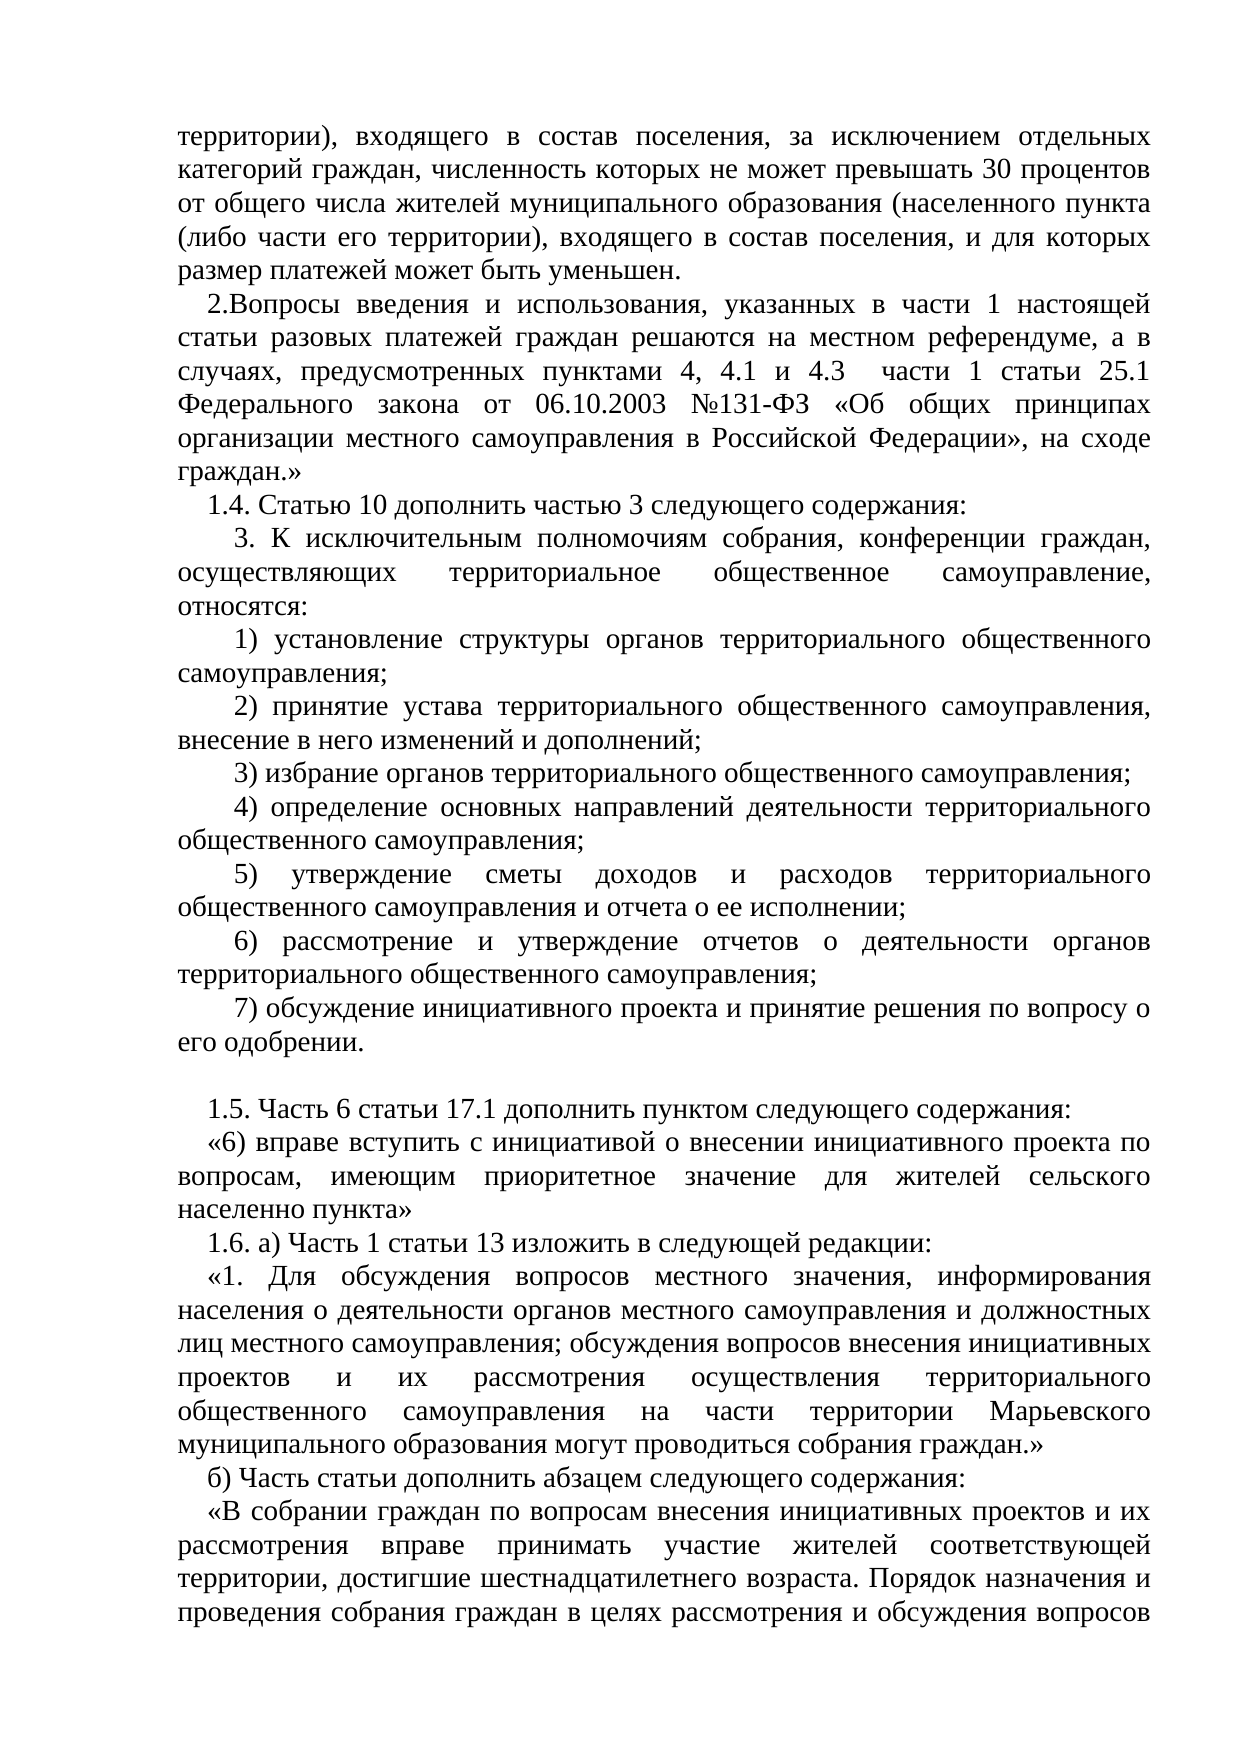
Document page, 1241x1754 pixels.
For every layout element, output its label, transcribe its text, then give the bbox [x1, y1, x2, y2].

text 1.5. Часть 6 статьи 17.1 дополнить пунктом следующего содержания: [177, 1091, 1152, 1124]
text 2) принятие устава территориального общественного самоуправления, внесение в него изменений и дополнений; [177, 688, 1152, 755]
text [177, 118, 1152, 286]
text «1. Для обсуждения вопросов местного значения, информирования населения о деятельности органов местного самоуправления и должностных лиц местного самоуправления; обсуждения вопросов внесения инициативных проектов и их рассмотрения осуществления территориального общественного самоуправления на части территории Марьевского муниципального образования могут проводиться собрания граждан.» [177, 1258, 1152, 1460]
text 7) обсуждение инициативного проекта и принятие решения по вопросу о его одобрении. [177, 990, 1152, 1057]
text 1) установление структуры органов территориального общественного самоуправления; [177, 621, 1152, 688]
text 3. К исключительным полномочиям собрания, конференции граждан, осуществляющих территориальное общественное самоуправление, относятся: [177, 521, 1152, 621]
text 1.6. а) Часть 1 статьи 13 изложить в следующей редакции: [177, 1225, 1152, 1258]
text 4) определение основных направлений деятельности территориального общественного самоуправления; [177, 789, 1152, 856]
text 3) избрание органов территориального общественного самоуправления; [177, 755, 1152, 789]
text 5) утверждение сметы доходов и расходов территориального общественного самоуправления и отчета о ее исполнении; [177, 856, 1152, 923]
text б) Часть статьи дополнить абзацем следующего содержания: [177, 1460, 1152, 1493]
text «6) вправе вступить с инициативой о внесении инициативного проекта по вопросам, имеющим приоритетное значение для жителей сельского населенно пункта» [177, 1124, 1152, 1225]
text 2.Вопросы введения и использования, указанных в части 1 настоящей статьи разовых платежей граждан решаются на местном референдуме, а в случаях, предусмотренных пунктами 4, 4.1 и 4.3 части 1 статьи 25.1 Федерального закона от 06.10.2003 №131-ФЗ «Об общих принципах организации местного самоуправления в Российской Федерации», на сходе граждан.» [177, 286, 1152, 487]
text 1.4. Статью 10 дополнить частью 3 следующего содержания: [177, 487, 1152, 521]
text 6) рассмотрение и утверждение отчетов о деятельности органов территориального общественного самоуправления; [177, 923, 1152, 990]
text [177, 1493, 1152, 1627]
